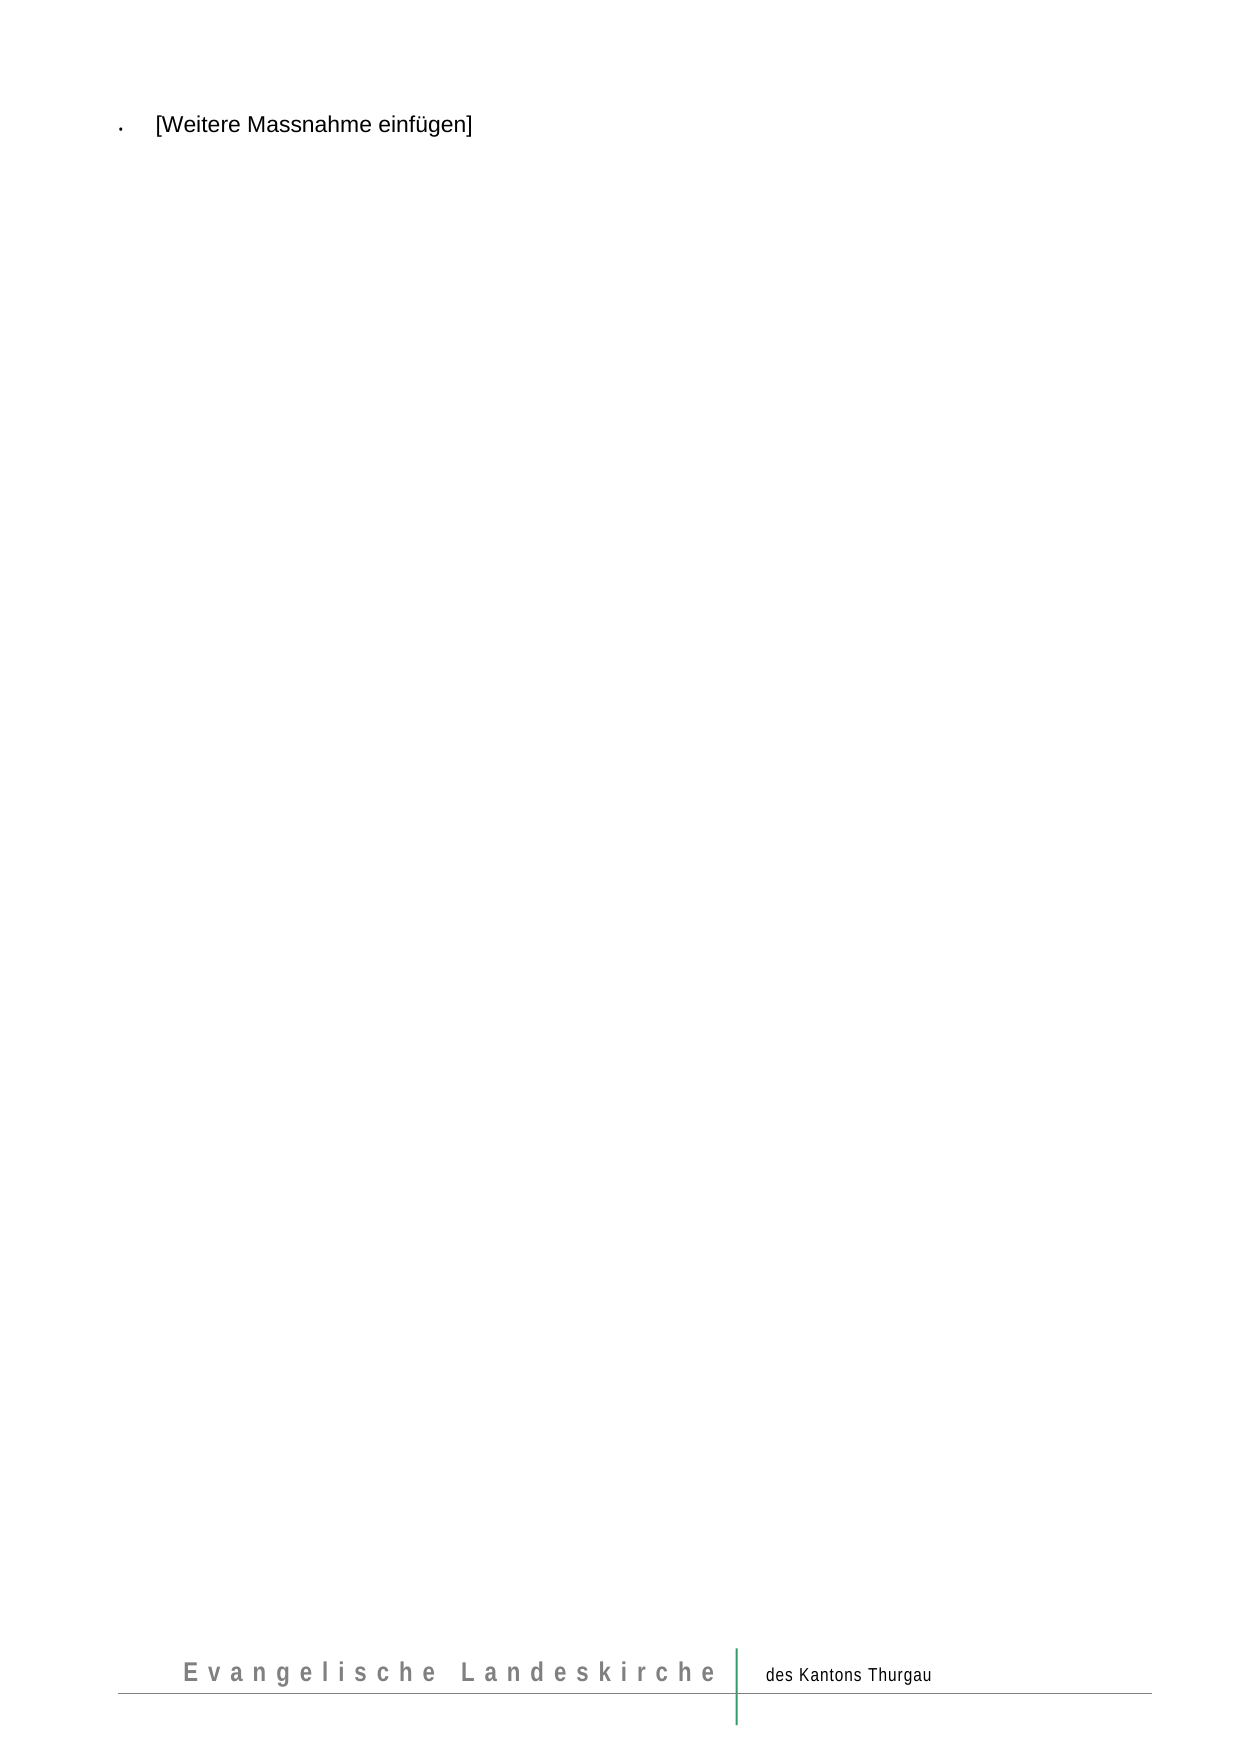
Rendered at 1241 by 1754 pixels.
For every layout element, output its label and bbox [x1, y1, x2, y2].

text [118, 108, 1152, 139]
